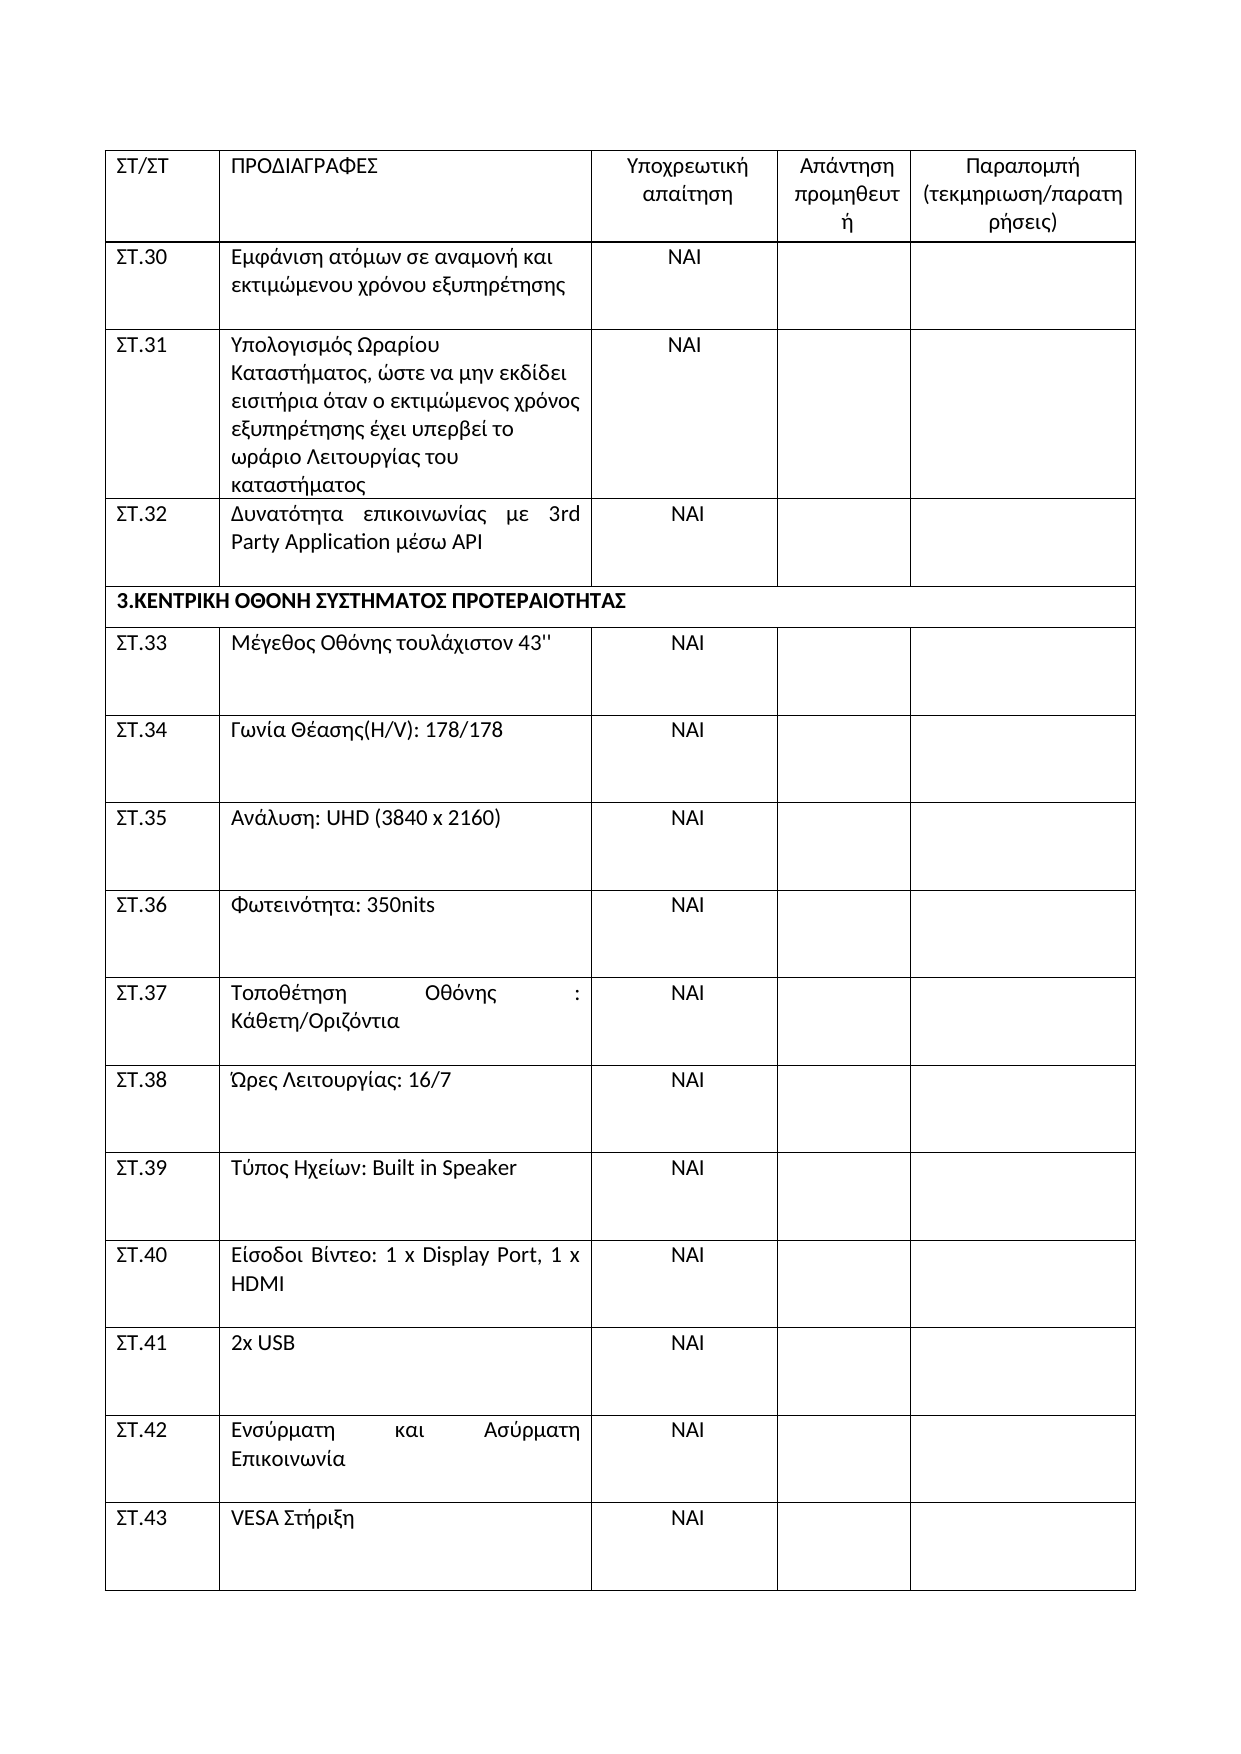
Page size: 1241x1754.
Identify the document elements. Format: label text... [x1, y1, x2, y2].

table_cell ΝΑΙ [592, 1328, 777, 1414]
table_cell ΣΤ.36 [106, 891, 219, 977]
table_cell ΝΑΙ [592, 243, 777, 329]
table_cell Ενσύρματη και Ασύρματη Επικοινωνία [220, 1416, 591, 1502]
table_cell ΣΤ.39 [106, 1153, 219, 1239]
table_cell ΝΑΙ [592, 1153, 777, 1239]
table_cell [778, 978, 910, 1064]
table_cell Γωνία Θέασης(H/V): 178/178 [220, 716, 591, 802]
table_cell ΝΑΙ [592, 1066, 777, 1152]
table_cell ΝΑΙ [592, 891, 777, 977]
table_cell [911, 1416, 1135, 1502]
table_header ΣΤ/ΣΤ [106, 151, 219, 241]
table_cell [778, 1066, 910, 1152]
table_cell ΝΑΙ [592, 1241, 777, 1327]
table_cell [778, 1503, 910, 1589]
table_cell ΣΤ.38 [106, 1066, 219, 1152]
table_cell ΝΑΙ [592, 716, 777, 802]
table_header Παραπομπή (τεκμηριωση/παρατηρήσεις) [911, 151, 1135, 241]
table_cell VESA Στήριξη [220, 1503, 591, 1589]
table_cell [778, 1416, 910, 1502]
table_cell ΣΤ.35 [106, 803, 219, 889]
table_cell Φωτεινότητα: 350nits [220, 891, 591, 977]
table_cell [911, 891, 1135, 977]
table_cell ΣΤ.42 [106, 1416, 219, 1502]
table_cell Τοποθέτηση Οθόνης : Κάθετη/Οριζόντια [220, 978, 591, 1064]
table_cell [911, 803, 1135, 889]
table_cell ΣΤ.34 [106, 716, 219, 802]
table_cell Τύπος Ηχείων: Built in Speaker [220, 1153, 591, 1239]
table_cell [911, 716, 1135, 802]
table_cell ΣΤ.33 [106, 628, 219, 714]
table_cell [911, 1241, 1135, 1327]
table_cell [911, 1503, 1135, 1589]
table_cell ΝΑΙ [592, 978, 777, 1064]
table_cell ΣΤ.43 [106, 1503, 219, 1589]
table_cell [778, 243, 910, 329]
table_cell [911, 330, 1135, 498]
table_cell [778, 891, 910, 977]
table_cell [778, 628, 910, 714]
table_cell ΝΑΙ [592, 1503, 777, 1589]
table_cell Μέγεθος Οθόνης τουλάχιστον 43'' [220, 628, 591, 714]
table_cell [778, 1328, 910, 1414]
table_cell [911, 243, 1135, 329]
table_cell 2x USB [220, 1328, 591, 1414]
table_header Υποχρεωτική απαίτηση [592, 151, 777, 241]
table_header Απάντηση προμηθευτή [778, 151, 910, 241]
table_cell ΣΤ.31 [106, 330, 219, 498]
table_cell ΝΑΙ [592, 628, 777, 714]
table_cell ΣΤ.41 [106, 1328, 219, 1414]
table_cell ΝΑΙ [592, 330, 777, 498]
table_cell ΣΤ.30 [106, 243, 219, 329]
table_cell [911, 1153, 1135, 1239]
table_cell [911, 978, 1135, 1064]
table_cell 3.ΚΕΝΤΡΙΚΗ ΟΘΟΝΗ ΣΥΣΤΗΜΑΤΟΣ ΠΡΟΤΕΡΑΙΟΤΗΤΑΣ [106, 587, 1135, 627]
table_cell Ανάλυση: UHD (3840 x 2160) [220, 803, 591, 889]
table_cell ΝΑΙ [592, 1416, 777, 1502]
table_cell ΣΤ.40 [106, 1241, 219, 1327]
table_cell Υπολογισμός Ωραρίου Καταστήματος, ώστε να μην εκδίδει εισιτήρια όταν ο εκτιμώμενος χρόνος εξυπηρέτησης έχει υπερβεί το ωράριο Λειτουργίας του καταστήματος [220, 330, 591, 498]
table_cell [911, 499, 1135, 586]
table_cell [778, 803, 910, 889]
table_cell [911, 1328, 1135, 1414]
table_cell ΣΤ.32 [106, 499, 219, 586]
table_cell [911, 628, 1135, 714]
table_cell [778, 1153, 910, 1239]
table_cell [778, 1241, 910, 1327]
table_cell [778, 716, 910, 802]
table_cell Δυνατότητα επικοινωνίας με 3rd Party Application μέσω API [220, 499, 591, 586]
table_cell ΝΑΙ [592, 803, 777, 889]
table_cell [778, 330, 910, 498]
table_cell Είσοδοι Βίντεο: 1 x Display Port, 1 x HDMI [220, 1241, 591, 1327]
table_cell [911, 1066, 1135, 1152]
table_cell [778, 499, 910, 586]
table_cell Εμφάνιση ατόμων σε αναμονή και εκτιμώμενου χρόνου εξυπηρέτησης [220, 243, 591, 329]
table_cell ΣΤ.37 [106, 978, 219, 1064]
table_cell Ώρες Λειτουργίας: 16/7 [220, 1066, 591, 1152]
table_header Προδιαγραφές [220, 151, 591, 241]
table_cell ΝΑΙ [592, 499, 777, 586]
